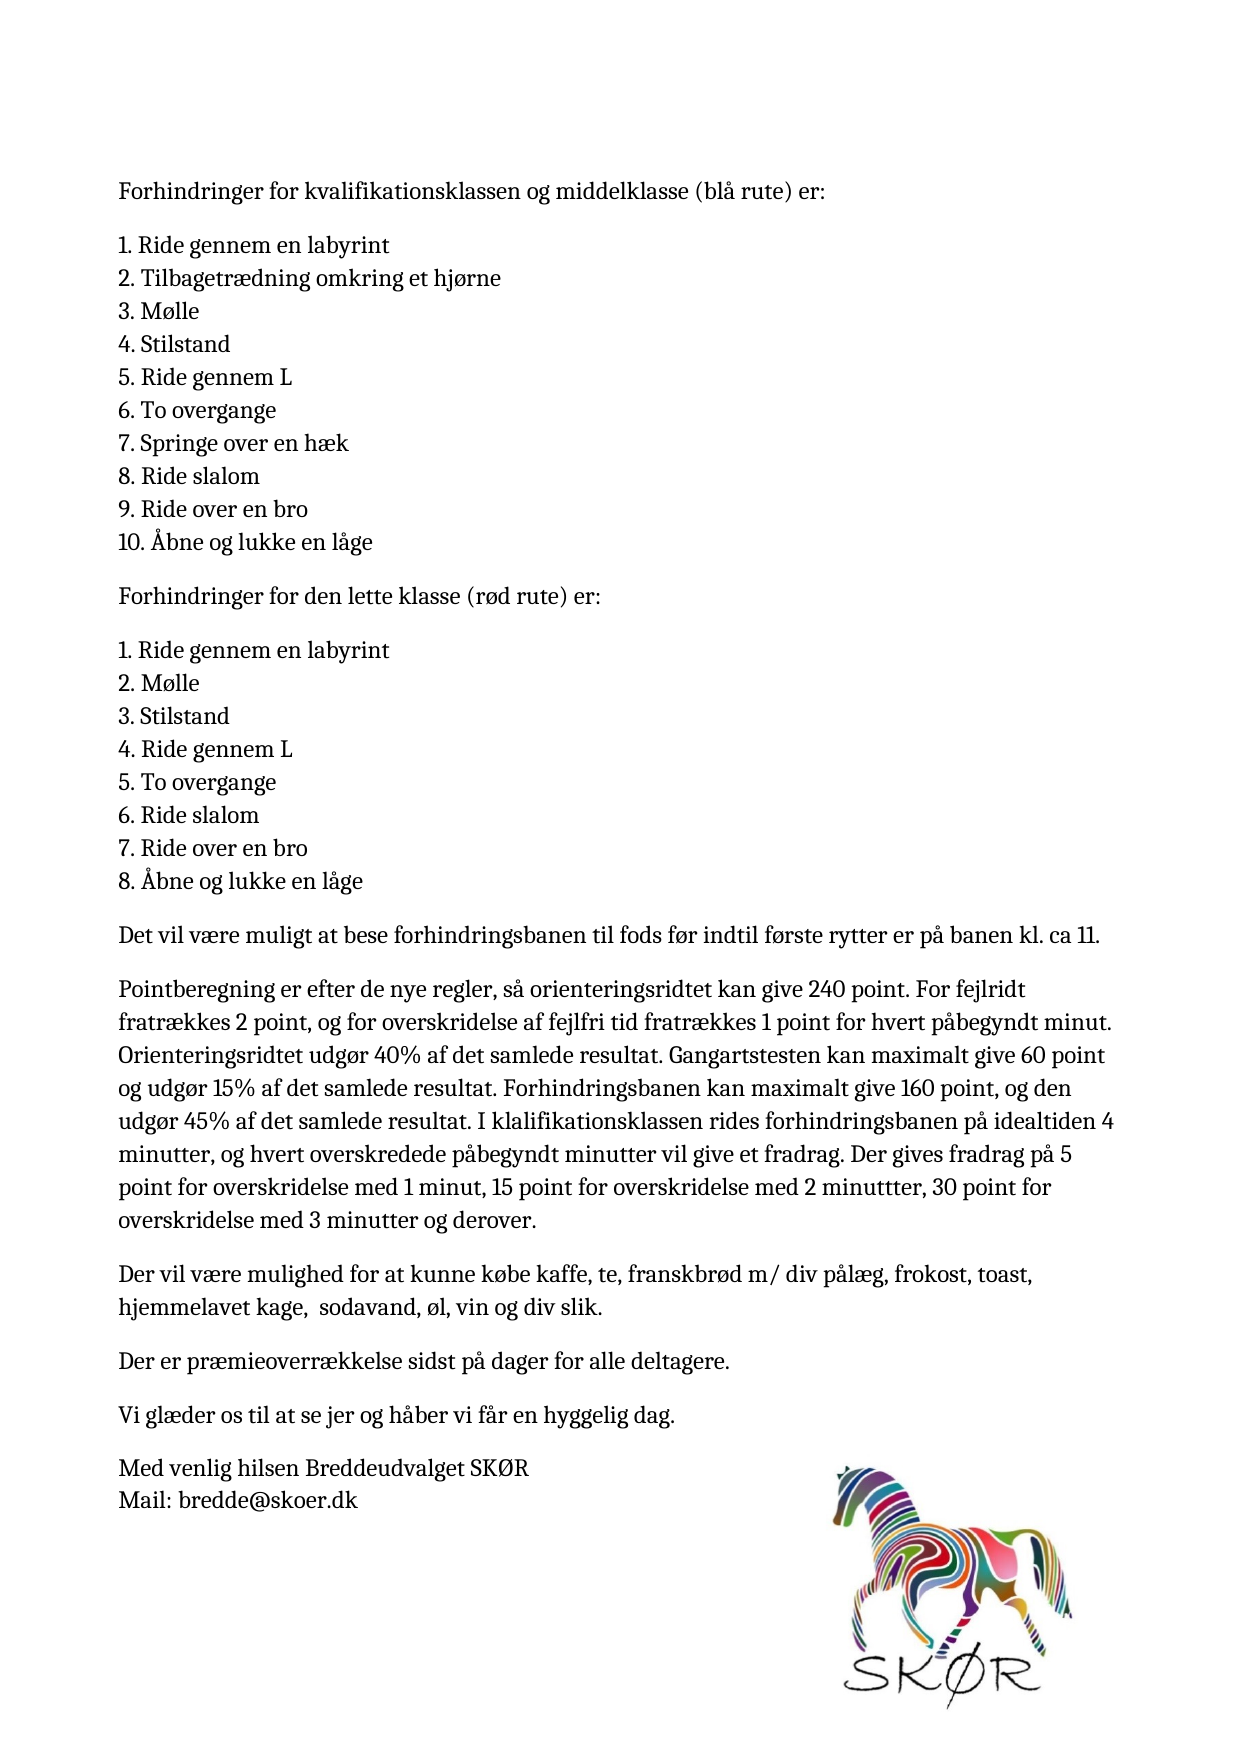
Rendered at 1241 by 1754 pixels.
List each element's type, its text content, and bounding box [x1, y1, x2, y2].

text Forhindringer for den lette klasse (rød rute) er: [118, 582, 1122, 611]
text Der vil være mulighed for at kunne købe kaffe, te, franskbrød m/ div pålæg, frokost, toast, hjemmelavet kage, sodavand, øl, vin og div slik. [118, 1260, 1122, 1322]
text Med venlig hilsen Breddeudvalget SKØR [118, 1454, 793, 1483]
text Vi glæder os til at se jer og håber vi får en hyggelig dag. [118, 1401, 1122, 1429]
text Mail: bredde@skoer.dk [118, 1486, 793, 1515]
text Det vil være muligt at bese forhindringsbanen til fods før indtil første rytter er på banen kl. ca 11. [118, 921, 1122, 950]
text 1. Ride gennem en labyrint 2. Mølle 3. Stilstand 4. Ride gennem L 5. To overgange 6. Ride slalom 7. Ride over en bro 8. Åbne og lukke en låge [118, 636, 1122, 896]
text Forhindringer for kvalifikationsklassen og middelklasse (blå rute) er: [118, 177, 1122, 206]
text Pointberegning er efter de nye regler, så orienteringsridtet kan give 240 point. For fejlridt fratrækkes 2 point, og for overskridelse af fejlfri tid fratrækkes 1 point for hvert påbegyndt minut. Orienteringsridtet udgør 40% af det samlede resultat. Gangartstesten kan maximalt give 60 point og udgør 15% af det samlede resultat. Forhindringsbanen kan maximalt give 160 point, og den udgør 45% af det samlede resultat. I klalifikationsklassen rides forhindringsbanen på idealtiden 4 minutter, og hvert overskredede påbegyndt minutter vil give et fradrag. Der gives fradrag på 5 point for overskridelse med 1 minut, 15 point for overskridelse med 2 minuttter, 30 point for overskridelse med 3 minutter og derover. [118, 975, 1122, 1235]
text 1. Ride gennem en labyrint 2. Tilbagetrædning omkring et hjørne 3. Mølle 4. Stilstand 5. Ride gennem L 6. To overgange 7. Springe over en hæk 8. Ride slalom 9. Ride over en bro 10. Åbne og lukke en låge [118, 231, 1122, 557]
picture [793, 1454, 1122, 1748]
text Der er præmieoverrækkelse sidst på dager for alle deltagere. [118, 1347, 1122, 1375]
